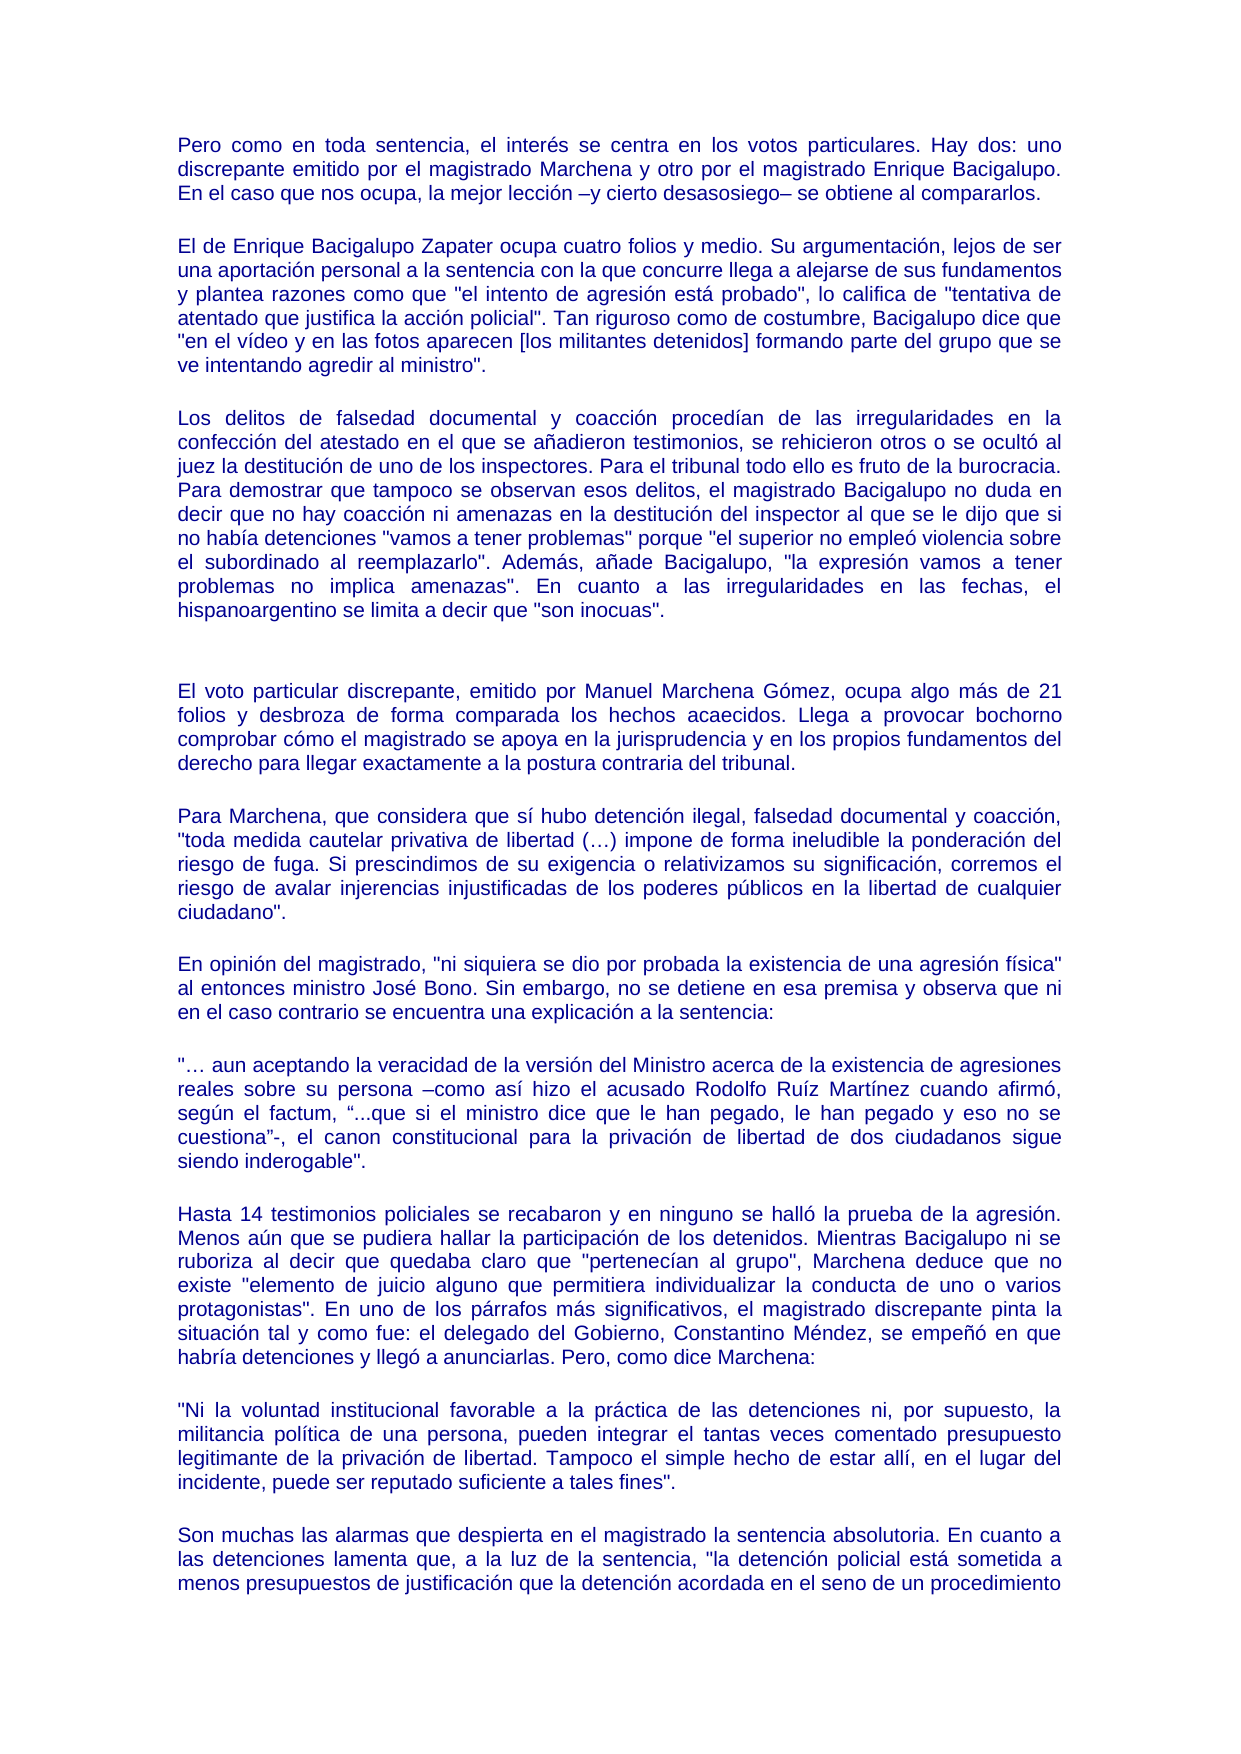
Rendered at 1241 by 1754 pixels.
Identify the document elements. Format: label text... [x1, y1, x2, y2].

text El voto particular discrepante, emitido por Manuel Marchena Gómez, ocupa algo más de 21 folios y desbroza de forma comparada los hechos acaecidos. Llega a provocar bochorno comprobar cómo el magistrado se apoya en la jurisprudencia y en los propios fundamentos del derecho para llegar exactamente a la postura contraria del tribunal. [177, 679, 1063, 775]
text En opinión del magistrado, "ni siquiera se dio por probada la existencia de una agresión física" al entonces ministro José Bono. Sin embargo, no se detiene en esa premisa y observa que ni en el caso contrario se encuentra una explicación a la sentencia: [177, 952, 1063, 1024]
text "Ni la voluntad institucional favorable a la práctica de las detenciones ni, por supuesto, la militancia política de una persona, pueden integrar el tantas veces comentado presupuesto legitimante de la privación de libertad. Tampoco el simple hecho de estar allí, en el lugar del incidente, puede ser reputado suficiente a tales fines". [177, 1398, 1063, 1494]
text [177, 1522, 1063, 1594]
text El de Enrique Bacigalupo Zapater ocupa cuatro folios y medio. Su argumentación, lejos de ser una aportación personal a la sentencia con la que concurre llega a alejarse de sus fundamentos y plantea razones como que "el intento de agresión está probado", lo califica de "tentativa de atentado que justifica la acción policial". Tan riguroso como de costumbre, Bacigalupo dice que "en el vídeo y en las fotos aparecen [los militantes detenidos] formando parte del grupo que se ve intentando agredir al ministro". [177, 233, 1063, 377]
text Hasta 14 testimonios policiales se recabaron y en ninguno se halló la prueba de la agresión. Menos aún que se pudiera hallar la participación de los detenidos. Mientras Bacigalupo ni se ruboriza al decir que quedaba claro que "pertenecían al grupo", Marchena deduce que no existe "elemento de juicio alguno que permitiera individualizar la conducta de uno o varios protagonistas". En uno de los párrafos más significativos, el magistrado discrepante pinta la situación tal y como fue: el delegado del Gobierno, Constantino Méndez, se empeñó en que habría detenciones y llegó a anunciarlas. Pero, como dice Marchena: [177, 1201, 1063, 1369]
text Para Marchena, que considera que sí hubo detención ilegal, falsedad documental y coacción, "toda medida cautelar privativa de libertad (…) impone de forma ineludible la ponderación del riesgo de fuga. Si prescindimos de su exigencia o relativizamos su significación, corremos el riesgo de avalar injerencias injustificadas de los poderes públicos en la libertad de cualquier ciudadano". [177, 804, 1063, 923]
text Los delitos de falsedad documental y coacción procedían de las irregularidades en la confección del atestado en el que se añadieron testimonios, se rehicieron otros o se ocultó al juez la destitución de uno de los inspectores. Para el tribunal todo ello es fruto de la burocracia. Para demostrar que tampoco se observan esos delitos, el magistrado Bacigalupo no duda en decir que no hay coacción ni amenazas en la destitución del inspector al que se le dijo que si no había detenciones "vamos a tener problemas" porque "el superior no empleó violencia sobre el subordinado al reemplazarlo". Además, añade Bacigalupo, "la expresión vamos a tener problemas no implica amenazas". En cuanto a las irregularidades en las fechas, el hispanoargentino se limita a decir que "son inocuas". [177, 406, 1063, 622]
text "… aun aceptando la veracidad de la versión del Ministro acerca de la existencia de agresiones reales sobre su persona –como así hizo el acusado Rodolfo Ruíz Martínez cuando afirmó, según el factum, “...que si el ministro dice que le han pegado, le han pegado y eso no se cuestiona”-, el canon constitucional para la privación de libertad de dos ciudadanos sigue siendo inderogable". [177, 1053, 1063, 1173]
text Pero como en toda sentencia, el interés se centra en los votos particulares. Hay dos: uno discrepante emitido por el magistrado Marchena y otro por el magistrado Enrique Bacigalupo. En el caso que nos ocupa, la mejor lección –y cierto desasosiego– se obtiene al compararlos. [177, 133, 1063, 205]
